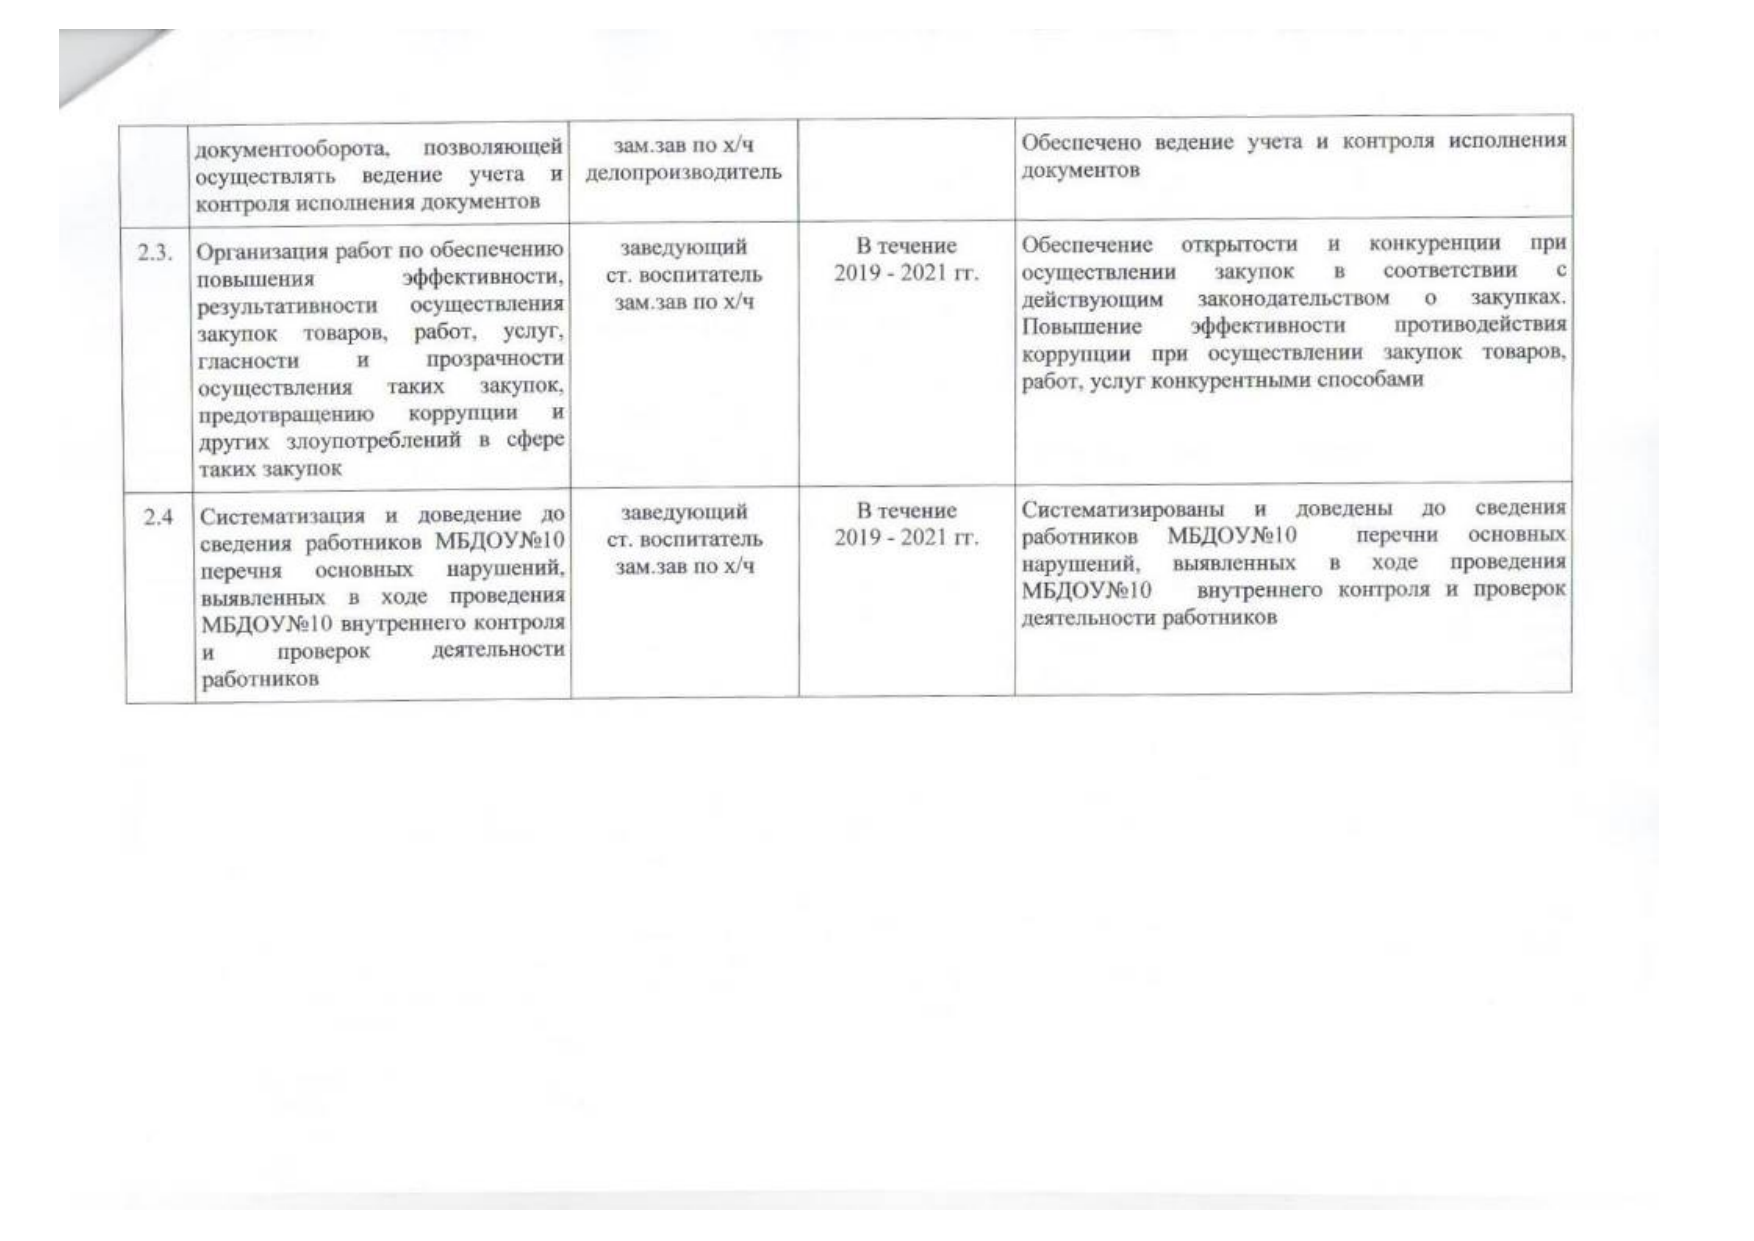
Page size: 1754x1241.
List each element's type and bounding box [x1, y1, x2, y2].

picture [59, 29, 1659, 1210]
